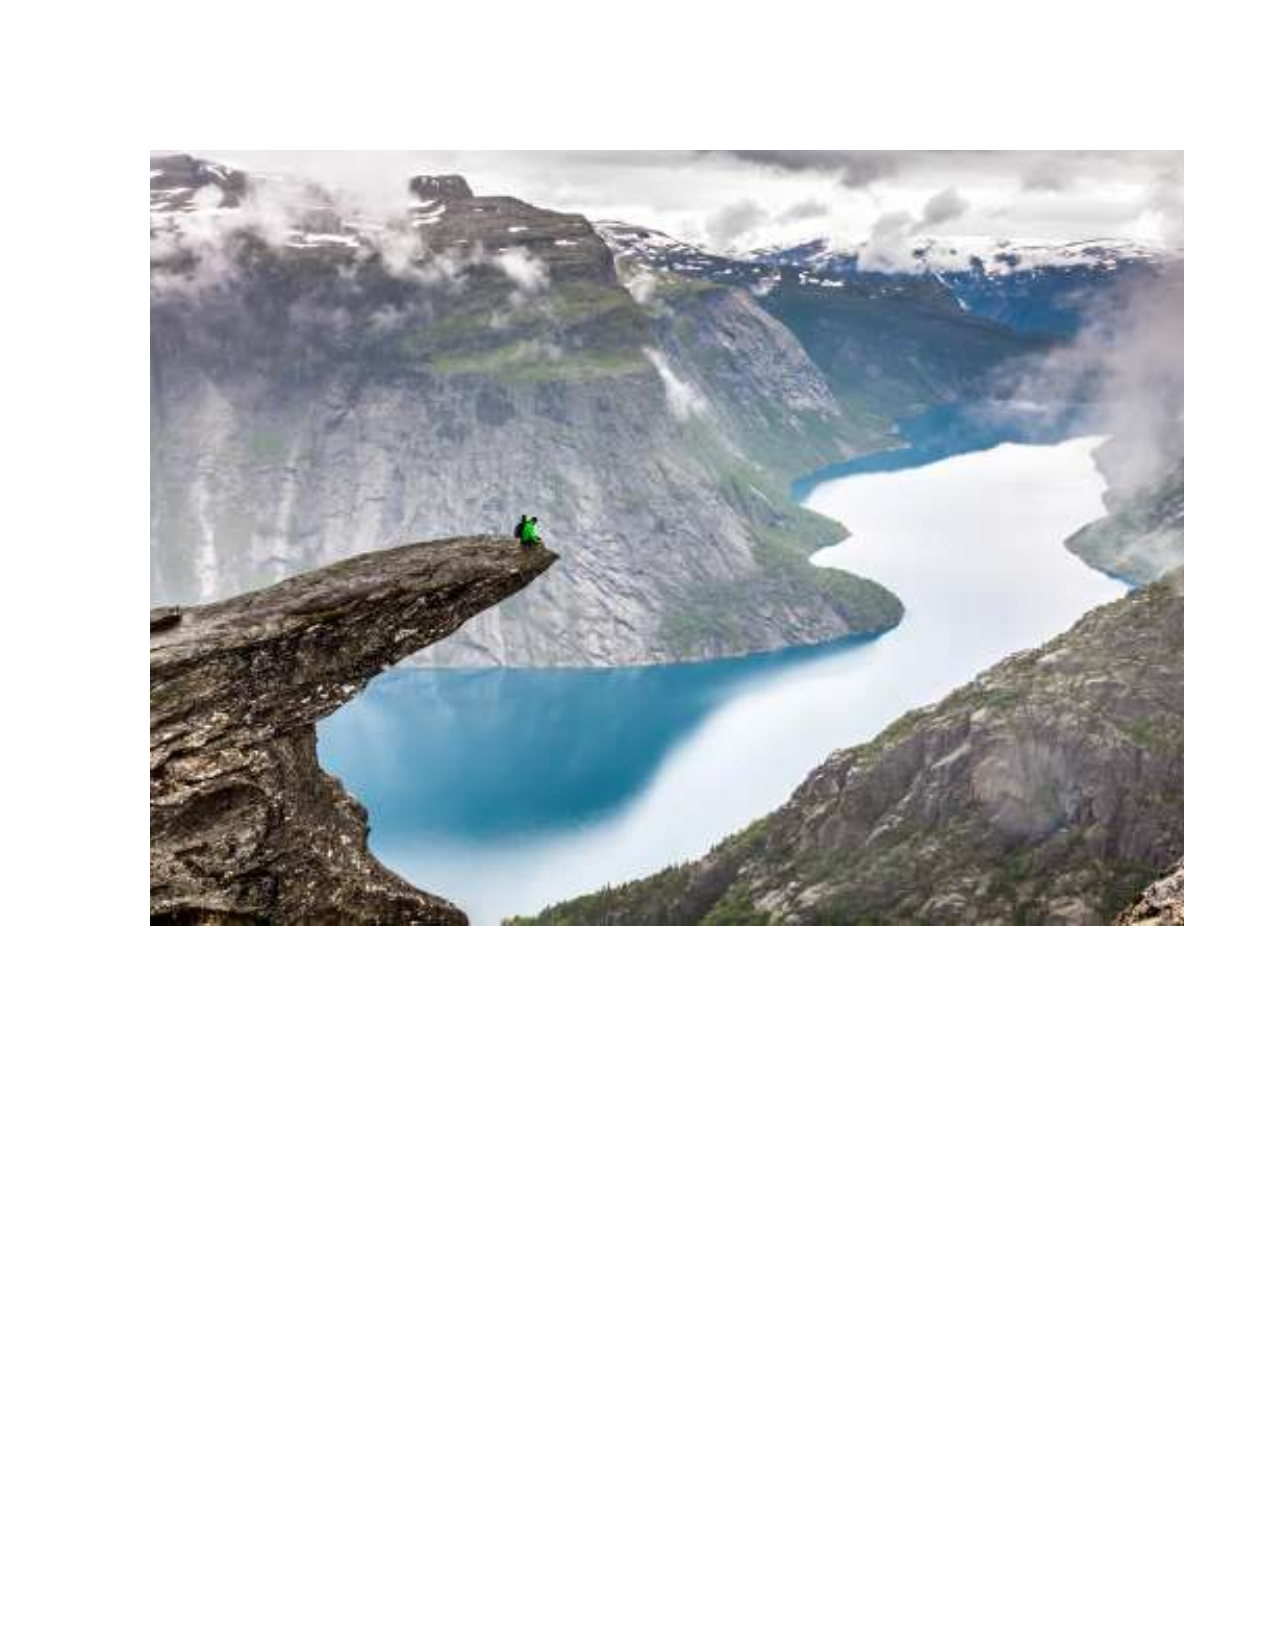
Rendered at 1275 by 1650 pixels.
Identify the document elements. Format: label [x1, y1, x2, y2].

picture [150, 150, 1184, 926]
